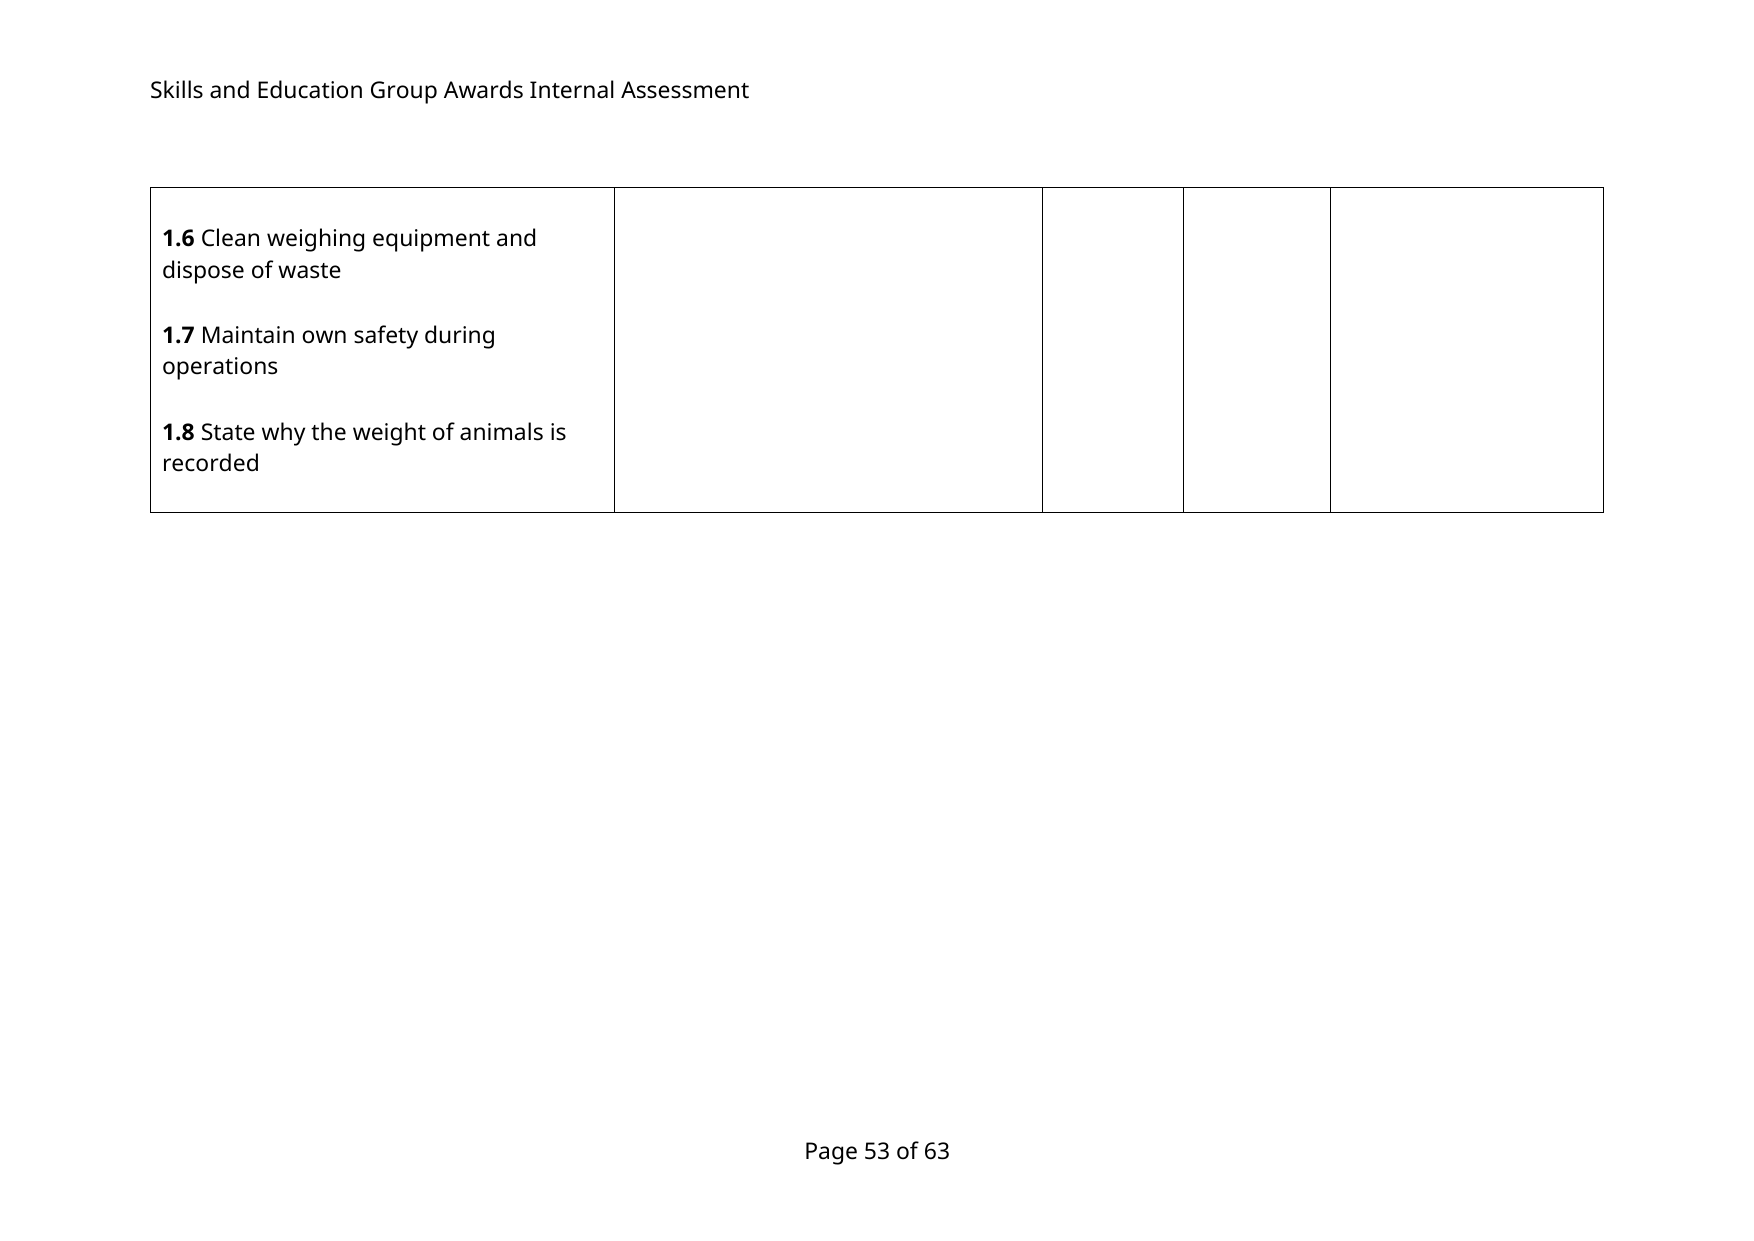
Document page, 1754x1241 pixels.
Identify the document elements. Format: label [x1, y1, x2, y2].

table_cell [1184, 188, 1330, 512]
table_cell [1331, 188, 1603, 512]
table_cell [151, 188, 614, 512]
table_cell [615, 188, 1042, 512]
table_cell [1043, 188, 1183, 512]
